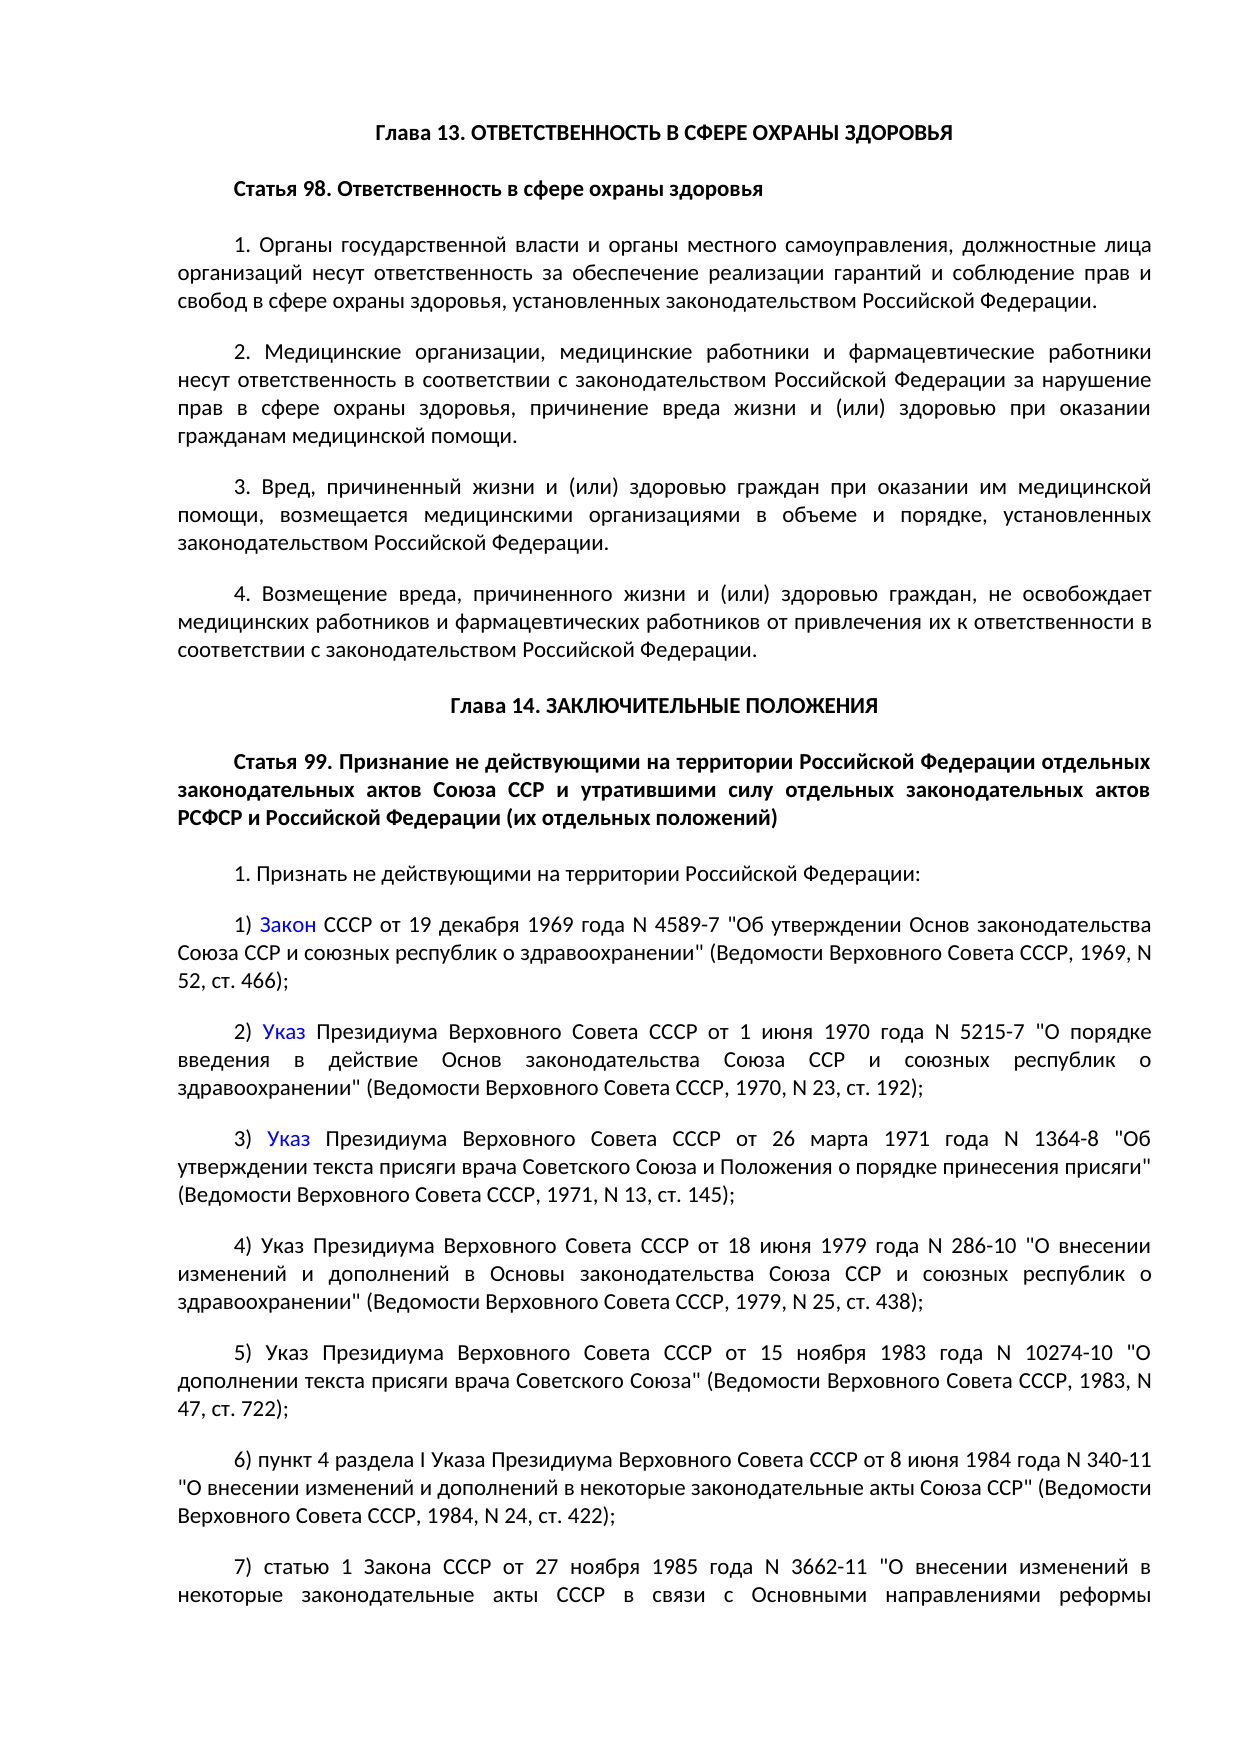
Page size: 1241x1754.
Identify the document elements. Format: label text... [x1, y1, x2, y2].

text 1) Закон СССР от 19 декабря 1969 года N 4589-7 "Об утверждении Основ законодательства Союза ССР и союзных республик о здравоохранении" (Ведомости Верховного Совета СССР, 1969, N 52, ст. 466); [177, 910, 1152, 994]
text 4) Указ Президиума Верховного Совета СССР от 18 июня 1979 года N 286-10 "О внесении изменений и дополнений в Основы законодательства Союза ССР и союзных республик о здравоохранении" (Ведомости Верховного Совета СССР, 1979, N 25, ст. 438); [177, 1231, 1152, 1315]
text 1. Признать не действующими на территории Российской Федерации: [177, 859, 1152, 887]
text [177, 1552, 1152, 1608]
text 2. Медицинские организации, медицинские работники и фармацевтические работники несут ответственность в соответствии с законодательством Российской Федерации за нарушение прав в сфере охраны здоровья, причинение вреда жизни и (или) здоровью при оказании гражданам медицинской помощи. [177, 337, 1152, 449]
text 3) Указ Президиума Верховного Совета СССР от 26 марта 1971 года N 1364-8 "Об утверждении текста присяги врача Советского Союза и Положения о порядке принесения присяги" (Ведомости Верховного Совета СССР, 1971, N 13, ст. 145); [177, 1124, 1152, 1208]
title Статья 99. Признание не действующими на территории Российской Федерации отдельных законодательных актов Союза ССР и утратившими силу отдельных законодательных актов РСФСР и Российской Федерации (их отдельных положений) [177, 747, 1152, 831]
text 1. Органы государственной власти и органы местного самоуправления, должностные лица организаций несут ответственность за обеспечение реализации гарантий и соблюдение прав и свобод в сфере охраны здоровья, установленных законодательством Российской Федерации. [177, 230, 1152, 314]
text 3. Вред, причиненный жизни и (или) здоровью граждан при оказании им медицинской помощи, возмещается медицинскими организациями в объеме и порядке, установленных законодательством Российской Федерации. [177, 472, 1152, 556]
text 2) Указ Президиума Верховного Совета СССР от 1 июня 1970 года N 5215-7 "О порядке введения в действие Основ законодательства Союза ССР и союзных республик о здравоохранении" (Ведомости Верховного Совета СССР, 1970, N 23, ст. 192); [177, 1017, 1152, 1101]
title Статья 98. Ответственность в сфере охраны здоровья [177, 174, 1152, 202]
text 4. Возмещение вреда, причиненного жизни и (или) здоровью граждан, не освобождает медицинских работников и фармацевтических работников от привлечения их к ответственности в соответствии с законодательством Российской Федерации. [177, 579, 1152, 663]
text 6) пункт 4 раздела I Указа Президиума Верховного Совета СССР от 8 июня 1984 года N 340-11 "О внесении изменений и дополнений в некоторые законодательные акты Союза ССР" (Ведомости Верховного Совета СССР, 1984, N 24, ст. 422); [177, 1445, 1152, 1529]
text 5) Указ Президиума Верховного Совета СССР от 15 ноября 1983 года N 10274-10 "О дополнении текста присяги врача Советского Союза" (Ведомости Верховного Совета СССР, 1983, N 47, ст. 722); [177, 1338, 1152, 1422]
title Глава 13. ОТВЕТСТВЕННОСТЬ В СФЕРЕ ОХРАНЫ ЗДОРОВЬЯ [177, 118, 1152, 146]
title Глава 14. ЗАКЛЮЧИТЕЛЬНЫЕ ПОЛОЖЕНИЯ [177, 691, 1152, 719]
